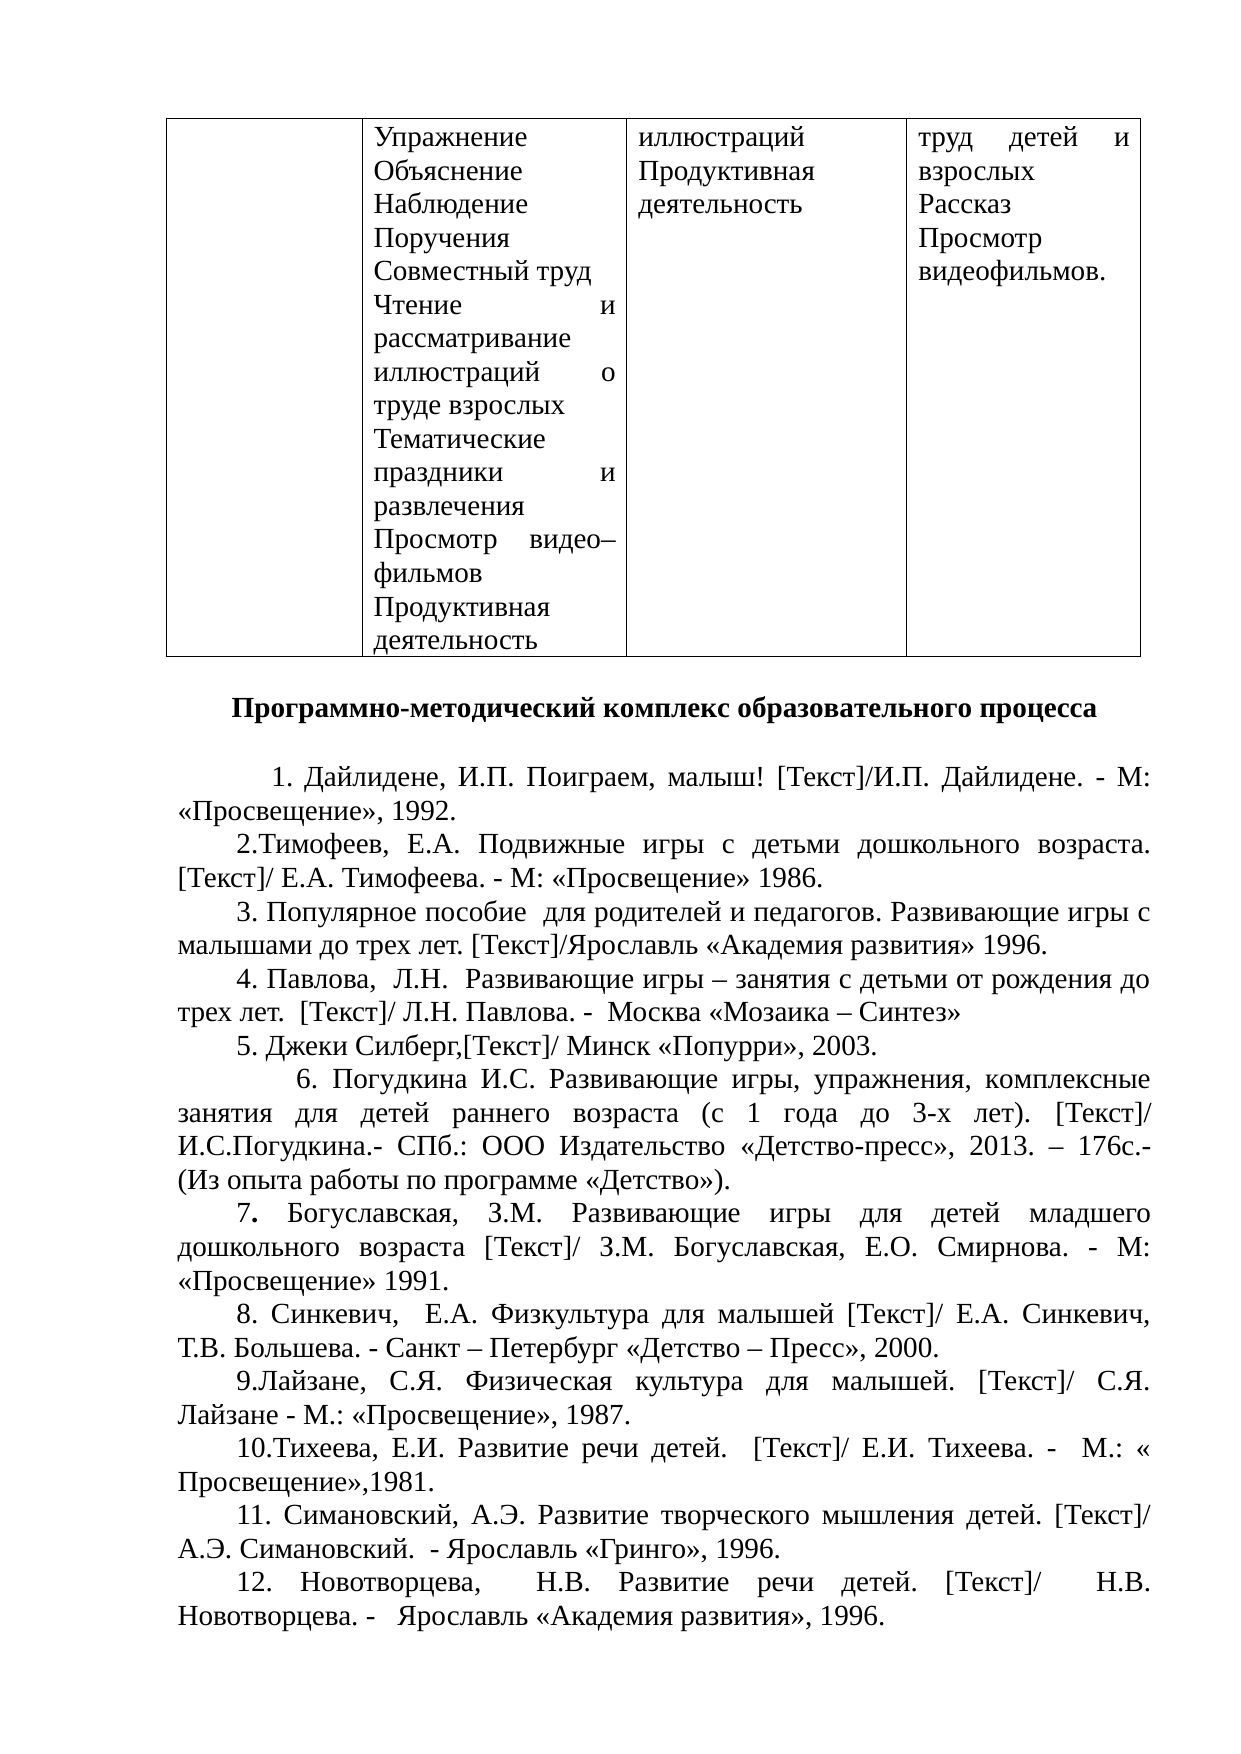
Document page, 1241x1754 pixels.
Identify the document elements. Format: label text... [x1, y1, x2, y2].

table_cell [907, 119, 1140, 656]
text 1. Дайлидене, И.П. Поиграем, малыш! [Текст]/И.П. Дайлидене. - М: «Просвещение», 1992. [177, 759, 1152, 827]
text 5. Джеки Силберг,[Текст]/ Минск «Попурри», 2003. [177, 1028, 1152, 1061]
text Программно-методический комплекс образовательного процесса [177, 690, 1152, 724]
text 4. Павлова, Л.Н. Развивающие игры – занятия с детьми от рождения до трех лет. [Текст]/ Л.Н. Павлова. - Москва «Мозаика – Синтез» [177, 961, 1152, 1028]
text 3. Популярное пособие для родителей и педагогов. Развивающие игры с малышами до трех лет. [Текст]/Ярославль «Академия развития» 1996. [177, 894, 1152, 961]
text 9.Лайзане, С.Я. Физическая культура для малышей. [Текст]/ С.Я. Лайзане - М.: «Просвещение», 1987. [177, 1363, 1152, 1430]
text 6. Погудкина И.С. Развивающие игры, упражнения, комплексные занятия для детей раннего возраста (с 1 года до 3-х лет). [Текст]/ И.С.Погудкина.- СПб.: ООО Издательство «Детство-пресс», 2013. – 176с.- (Из опыта работы по программе «Детство»). [177, 1061, 1152, 1196]
text 11. Симановский, А.Э. Развитие творческого мышления детей. [Текст]/ А.Э. Симановский. - Ярославль «Гринго», 1996. [177, 1497, 1152, 1564]
text 12. Новотворцева, Н.В. Развитие речи детей. [Текст]/ Н.В. Новотворцева. - Ярославль «Академия развития», 1996. [177, 1564, 1152, 1632]
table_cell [627, 119, 906, 656]
text 8. Синкевич, Е.А. Физкультура для малышей [Текст]/ Е.А. Синкевич, Т.В. Большева. - Санкт – Петербург «Детство – Пресс», 2000. [177, 1296, 1152, 1363]
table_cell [363, 119, 626, 656]
text 7. Богуславская, З.М. Развивающие игры для детей младшего дошкольного возраста [Текст]/ З.М. Богуславская, Е.О. Смирнова. - М: «Просвещение» 1991. [177, 1196, 1152, 1296]
text 2.Тимофеев, Е.А. Подвижные игры с детьми дошкольного возраста. [Текст]/ Е.А. Тимофеева. - М: «Просвещение» 1986. [177, 827, 1152, 894]
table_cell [167, 119, 362, 656]
text 10.Тихеева, Е.И. Развитие речи детей. [Текст]/ Е.И. Тихеева. - М.: « Просвещение»,1981. [177, 1430, 1152, 1497]
